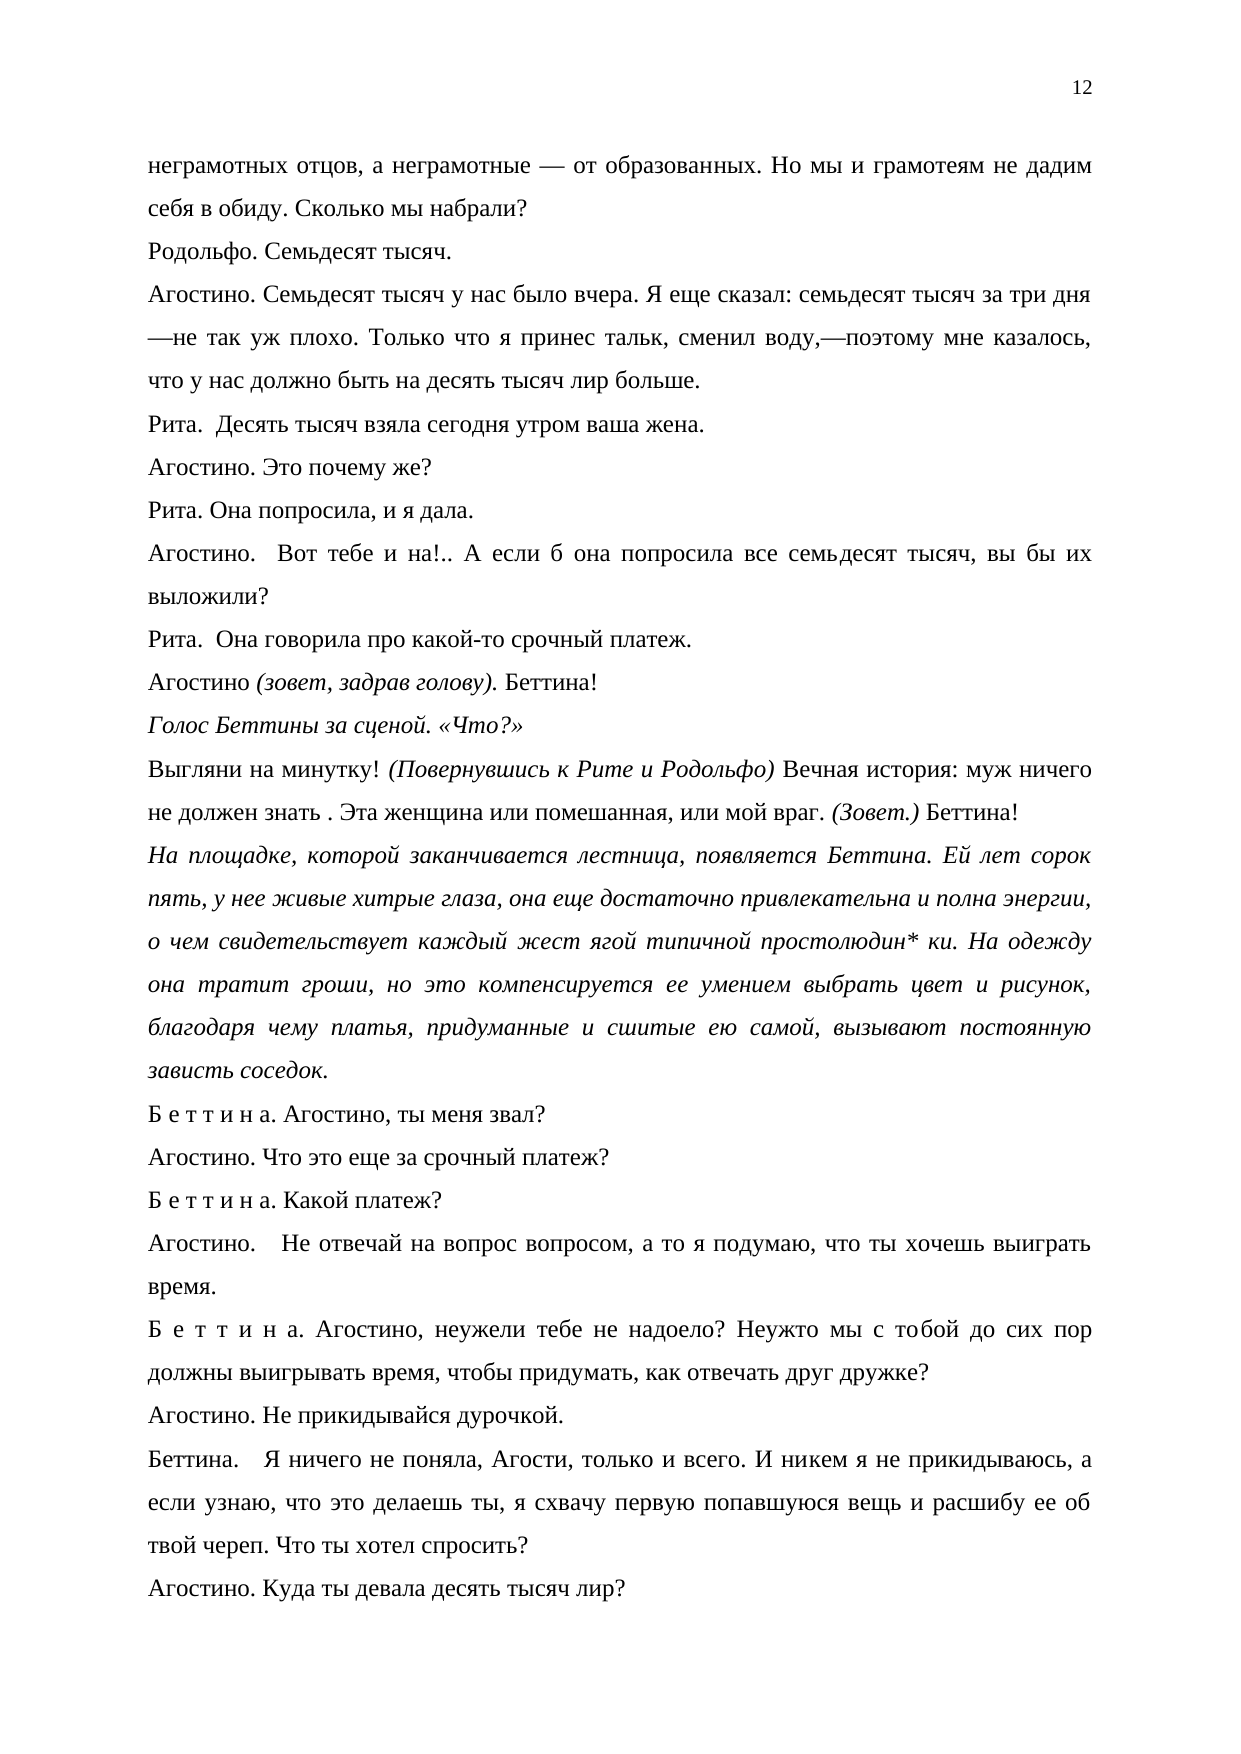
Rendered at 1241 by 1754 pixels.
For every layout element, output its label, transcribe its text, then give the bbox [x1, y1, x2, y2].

text Агостино. Семьдесят тысяч у нас было вчера. Я еще сказал: семьдесят тысяч за три дня —не так уж плохо. Только что я принес тальк, сменил воду,—поэтому мне казалось, что у нас должно быть на десять тысяч лир больше. [148, 279, 1092, 394]
text Голос Беттины за сценой. «Что?» [148, 711, 1092, 739]
text Б е т т и н а. Агостино, неужели тебе не надоело? Неужто мы с тобой до сих пор должны выигрывать время, чтобы придумать, как отвечать друг дружке? [148, 1314, 1092, 1386]
text Беттина. Я ничего не поняла, Агости, только и всего. И никем я не прикидываюсь, а если узнаю, что это делаешь ты, я схвачу первую попавшуюся вещь и расшибу ее об твой череп. Что ты хотел спросить? [148, 1444, 1092, 1559]
text Агостино. Вот тебе и на!.. А если б она попросила все семьдесят тысяч, вы бы их выложили? [148, 538, 1092, 610]
text Агостино. Куда ты девала десять тысяч лир? [148, 1573, 1092, 1602]
text Родольфо. Семьдесят тысяч. [148, 236, 1092, 265]
text Б е т т и н а. Агостино, ты меня звал? [148, 1099, 1092, 1127]
text Рита. Она говорила про какой-то срочный платеж. [148, 624, 1092, 653]
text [148, 150, 1092, 222]
text Рита. Десять тысяч взяла сегодня утром ваша жена. [148, 409, 1092, 437]
text Агостино. Что это еще за срочный платеж? [148, 1142, 1092, 1171]
text Агостино. Не отвечай на вопрос вопросом, а то я подумаю, что ты хочешь выиграть время. [148, 1228, 1092, 1300]
text На площадке, которой заканчивается лестница, появляется Беттина. Ей лет сорок пять, у нее живые хитрые глаза, она еще достаточно привлекательна и полна энергии, о чем свидетельствует каждый жест ягой типичной простолюдин* ки. На одежду она тратит гроши, но это компенсируется ее умением выбрать цвет и рисунок, благодаря чему платья, придуманные и сшитые ею самой, вызывают постоянную зависть соседок. [148, 840, 1092, 1084]
text Рита. Она попросила, и я дала. [148, 495, 1092, 524]
text Агостино. Это почему же? [148, 452, 1092, 481]
text Агостино. Не прикидывайся дурочкой. [148, 1401, 1092, 1429]
text Выгляни на минутку! (Повернувшись к Рите и Родольфо) Вечная история: муж ничего не должен знать . Эта женщина или помешанная, или мой враг. (Зовет.) Беттина! [148, 754, 1092, 826]
text Агостино (зовет, задрав голову). Беттина! [148, 667, 1092, 696]
text Б е т т и н а. Какой платеж? [148, 1185, 1092, 1214]
